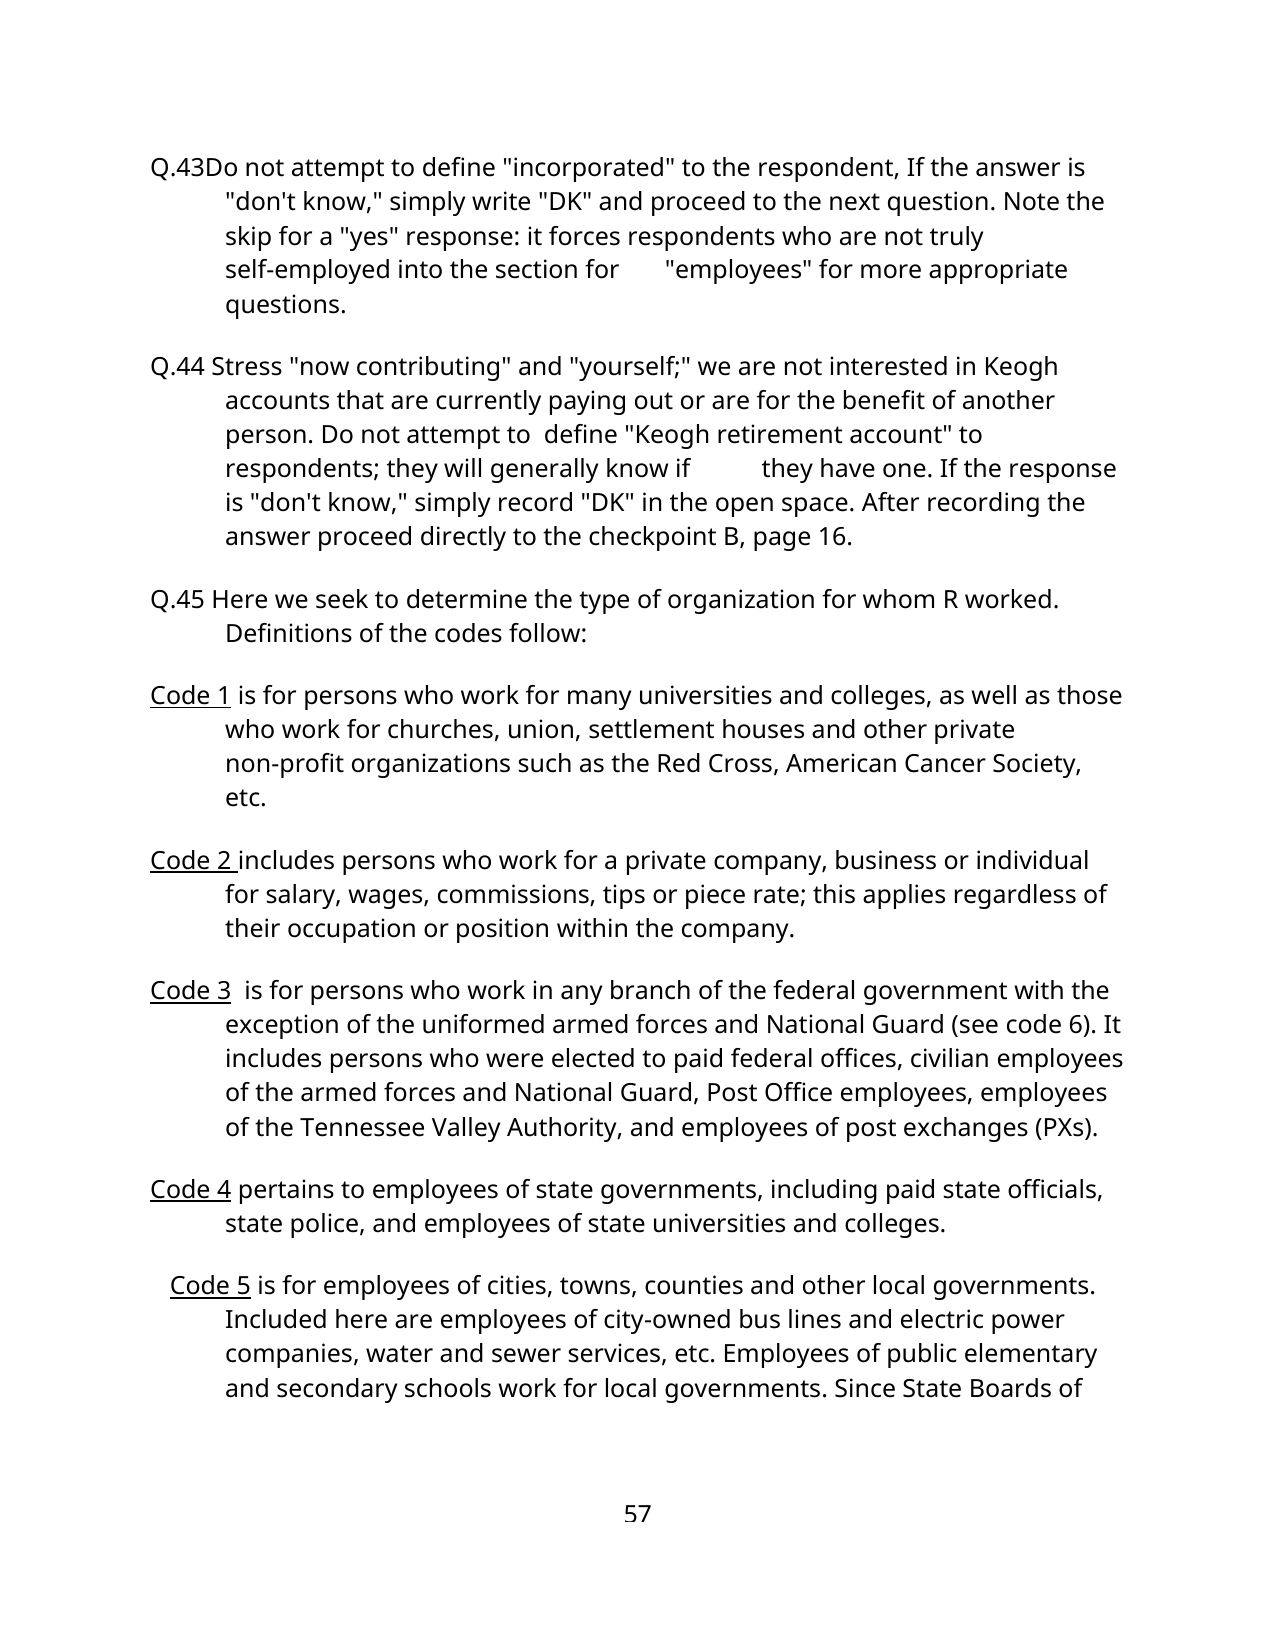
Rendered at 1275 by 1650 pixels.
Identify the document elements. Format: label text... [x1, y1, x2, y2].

text Q.43Do not attempt to define "incorporated" to the respondent, If the answer is "don't know," simply write "DK" and proceed to the next question. Note the skip for a "yes" response: it forces respondents who are not truly self-employed into the section for "employees" for more appropriate questions. [150, 150, 1125, 320]
text Code 4 pertains to employees of state governments, including paid state officials, state police, and employees of state universities and colleges. [150, 1172, 1125, 1240]
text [150, 1268, 1125, 1404]
text Q.44 Stress "now contributing" and "yourself;" we are not interested in Keogh accounts that are currently paying out or are for the benefit of another person. Do not attempt to define "Keogh retirement account" to respondents; they will generally know if they have one. If the response is "don't know," simply record "DK" in the open space. After recording the answer proceed directly to the checkpoint B, page 16. [150, 349, 1125, 553]
text Q.45 Here we seek to determine the type of organization for whom R worked. Definitions of the codes follow: [150, 581, 1125, 649]
text Code 2 includes persons who work for a private company, business or individual for salary, wages, commissions, tips or piece rate; this applies regardless of their occupation or position within the company. [150, 842, 1125, 944]
text Code 1 is for persons who work for many universities and colleges, as well as those who work for churches, union, settlement houses and other private non-profit organizations such as the Red Cross, American Cancer Society, etc. [150, 678, 1125, 814]
text Code 3 is for persons who work in any branch of the federal government with the exception of the uniformed armed forces and National Guard (see code 6). It includes persons who were elected to paid federal offices, civilian employees of the armed forces and National Guard, Post Office employees, employees of the Tennessee Valley Authority, and employees of post exchanges (PXs). [150, 973, 1125, 1143]
